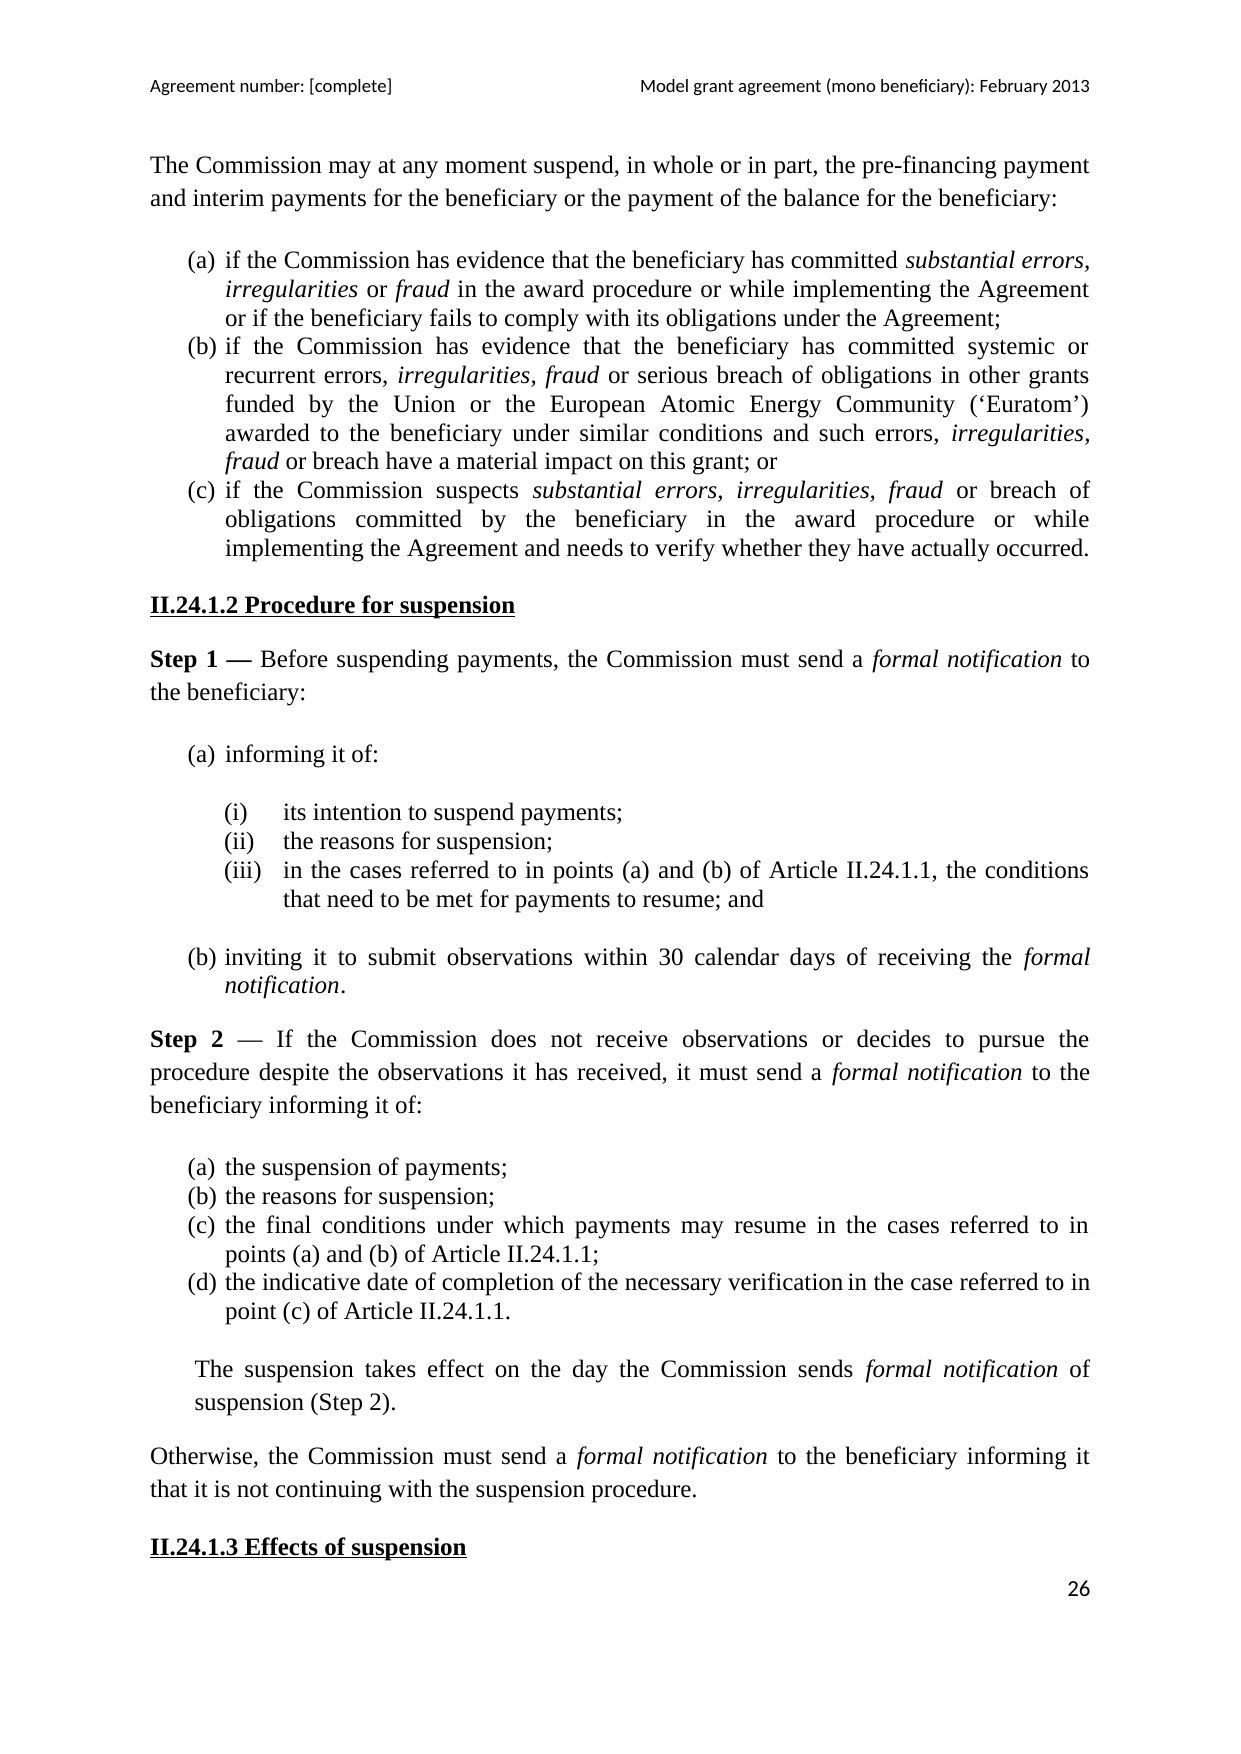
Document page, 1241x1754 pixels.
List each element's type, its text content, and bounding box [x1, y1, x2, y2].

list inviting it to submit observations within 30 calendar days of receiving the formal notification. [187, 942, 1090, 999]
list the reasons for suspension; [224, 826, 1090, 855]
list in the cases referred to in points (a) and (b) of Article II.24.1.1, the conditions that need to be met for payments to resume; and [224, 855, 1090, 912]
list if the Commission suspects substantial errors, irregularities, fraud or breach of obligations committed by the beneficiary in the award procedure or while implementing the Agreement and needs to verify whether they have actually occurred. [187, 475, 1090, 561]
list the suspension of payments; [187, 1152, 1090, 1181]
list the final conditions under which payments may resume in the cases referred to in points (a) and (b) of Article II.24.1.1; [187, 1210, 1090, 1267]
list if the Commission has evidence that the beneficiary has committed substantial errors, irregularities or fraud in the award procedure or while implementing the Agreement or if the beneficiary fails to comply with its obligations under the Agreement; [187, 245, 1090, 331]
text Step 2 — If the Commission does not receive observations or decides to pursue the procedure despite the observations it has received, it must send a formal notification to the beneficiary informing it of: [150, 1024, 1090, 1119]
subtitle II.24.1.2 Procedure for suspension [150, 591, 1090, 619]
text The suspension takes effect on the day the Commission sends formal notification of suspension (Step 2). [194, 1354, 1090, 1416]
text Otherwise, the Commission must send a formal notification to the beneficiary informing it that it is not continuing with the suspension procedure. [150, 1441, 1090, 1503]
list informing it of: [187, 739, 1090, 768]
list the reasons for suspension; [187, 1181, 1090, 1210]
list its intention to suspend payments; [224, 797, 1090, 826]
list if the Commission has evidence that the beneficiary has committed systemic or recurrent errors, irregularities, fraud or serious breach of obligations in other grants funded by the Union or the European Atomic Energy Community (‘Euratom’) awarded to the beneficiary under similar conditions and such errors, irregularities, fraud or breach have a material impact on this grant; or [187, 331, 1090, 475]
list the indicative date of completion of the necessary verification in the case referred to in point (c) of Article II.24.1.1. [187, 1267, 1090, 1325]
subtitle II.24.1.3 Effects of suspension [150, 1532, 1090, 1561]
text The Commission may at any moment suspend, in whole or in part, the pre-financing payment and interim payments for the beneficiary or the payment of the balance for the beneficiary: [150, 150, 1090, 212]
text Step 1 — Before suspending payments, the Commission must send a formal notification to the beneficiary: [150, 644, 1090, 706]
